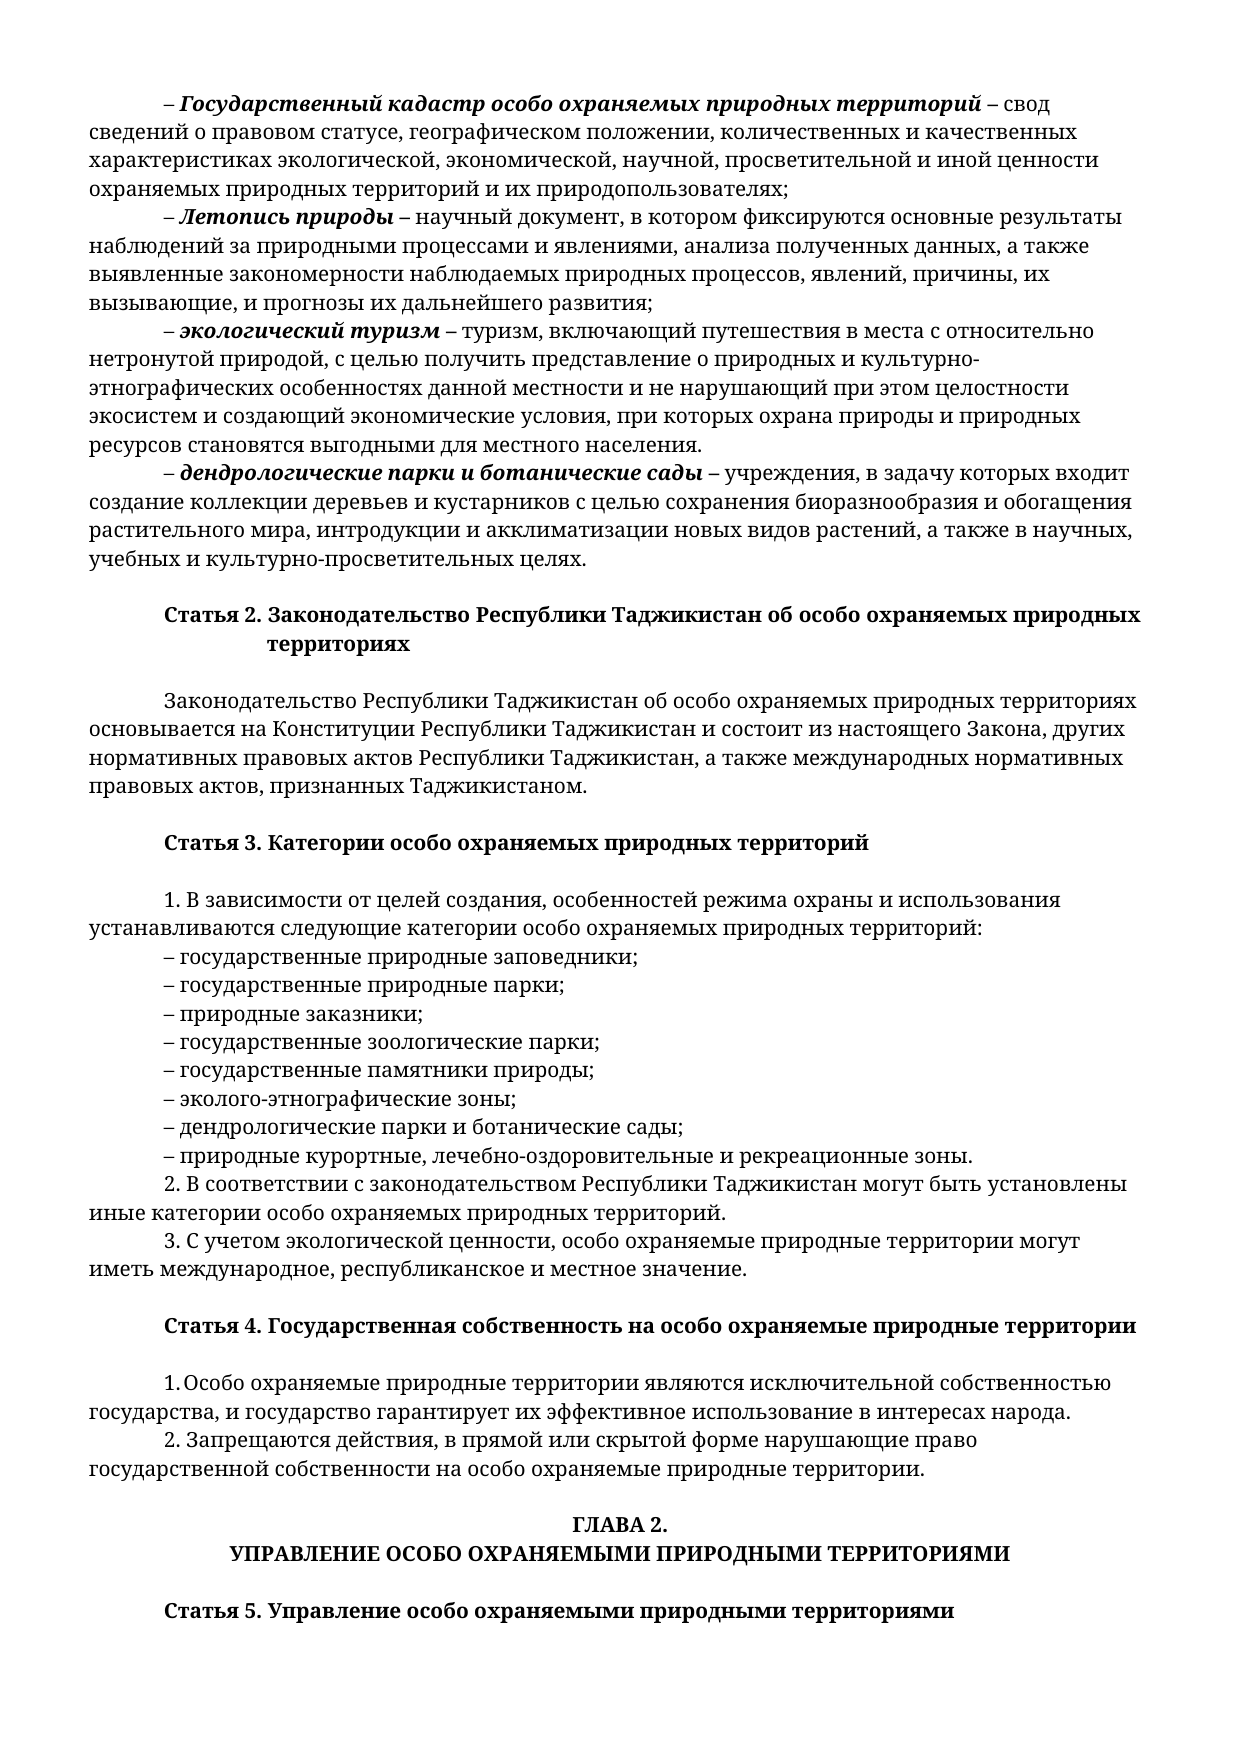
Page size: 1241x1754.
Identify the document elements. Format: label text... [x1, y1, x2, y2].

text 1. В зависимости от целей создания, особенностей режима охраны и использования устанавливаются следующие категории особо охраняемых природных территорий: [89, 885, 1152, 942]
text – государственные природные заповедники; [89, 942, 1152, 970]
text – эколого-этнографические зоны; [89, 1084, 1152, 1112]
text Статья 2. Законодательство Республики Таджикистан об особо охраняемых природных [89, 601, 1152, 629]
text – экологический туризм – туризм, включающий путешествия в места с относительно нетронутой природой, с целью получить представление о природных и культурно-этнографических особенностях данной местности и не нарушающий при этом целостности экосистем и создающий экономические условия, при которых охрана природы и природных ресурсов становятся выгодными для местного населения. [89, 316, 1152, 458]
text – дендрологические парки и ботанические сады – учреждения, в задачу которых входит создание коллекции деревьев и кустарников с целью сохранения биоразнообразия и обогащения растительного мира, интродукции и акклиматизации новых видов растений, а также в научных, учебных и культурно-просветительных целях. [89, 458, 1152, 572]
text – Государственный кадастр особо охраняемых природных территорий – свод сведений о правовом статусе, географическом положении, количественных и качественных характеристиках экологической, экономической, научной, просветительной и иной ценности охраняемых природных территорий и их природопользователях; [89, 89, 1152, 202]
text 2. Запрещаются действия, в прямой или скрытой форме нарушающие право государственной собственности на особо охраняемые природные территории. [89, 1425, 1152, 1482]
text Статья 3. Категории особо охраняемых природных территорий [89, 828, 1152, 856]
text УПРАВЛЕНИЕ ОСОБО ОХРАНЯЕМЫМИ ПРИРОДНЫМИ ТЕРРИТОРИЯМИ [89, 1539, 1152, 1567]
text – дендрологические парки и ботанические сады; [89, 1112, 1152, 1141]
text – государственные памятники природы; [89, 1056, 1152, 1084]
text – природные курортные, лечебно-оздоровительные и рекреационные зоны. [89, 1141, 1152, 1169]
text – государственные зоологические парки; [89, 1027, 1152, 1056]
text ГЛАВА 2. [89, 1511, 1152, 1539]
text – Летопись природы – научный документ, в котором фиксируются основные результаты наблюдений за природными процессами и явлениями, анализа полученных данных, а также выявленные закономерности наблюдаемых природных процессов, явлений, причины, их вызывающие, и прогнозы их дальнейшего развития; [89, 202, 1152, 316]
text 1. Особо охраняемые природные территории являются исключительной собственностью государства, и государство гарантирует их эффективное использование в интересах народа. [89, 1368, 1152, 1425]
text Статья 5. Управление особо охраняемыми природными территориями [89, 1596, 1152, 1624]
text 2. В соответствии с законодательством Республики Таджикистан могут быть установлены иные категории особо охраняемых природных территорий. [89, 1169, 1152, 1226]
text территориях [89, 629, 1152, 657]
text Статья 4. Государственная собственность на особо охраняемые природные территории [89, 1311, 1152, 1340]
text 3. С учетом экологической ценности, особо охраняемые природные территории могут иметь международное, республиканское и местное значение. [89, 1226, 1152, 1283]
text – государственные природные парки; [89, 970, 1152, 999]
text – природные заказники; [89, 999, 1152, 1027]
text Законодательство Республики Таджикистан об особо охраняемых природных территориях основывается на Конституции Республики Таджикистан и состоит из настоящего Закона, других нормативных правовых актов Республики Таджикистан, а также международных нормативных правовых актов, признанных Таджикистаном. [89, 686, 1152, 799]
